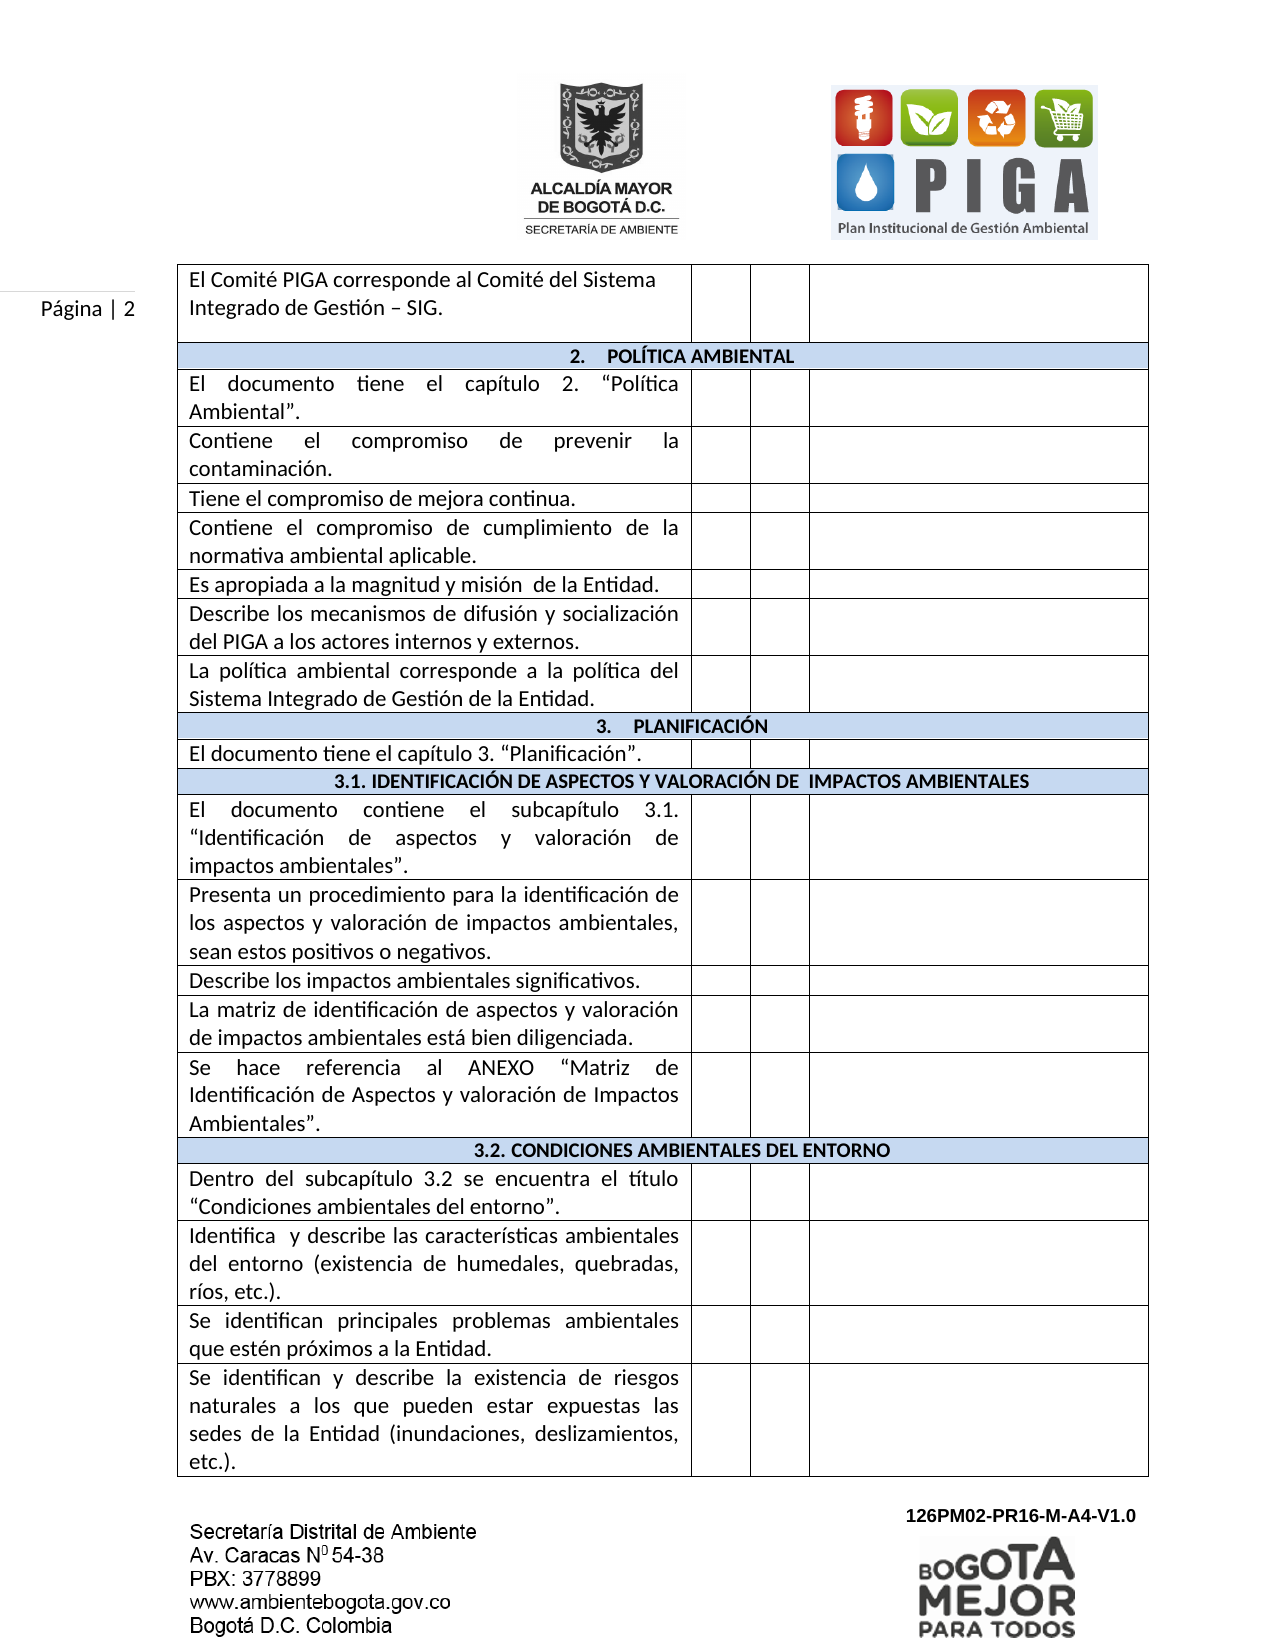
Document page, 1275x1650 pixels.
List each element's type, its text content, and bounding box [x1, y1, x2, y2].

table_cell [810, 599, 1148, 655]
table_cell [810, 1306, 1148, 1362]
table_cell [751, 370, 809, 426]
table_cell [751, 265, 809, 342]
table_cell Dentro del subcapítulo 3.2 se encuentra el título “Condiciones ambientales del entorno”. [178, 1164, 691, 1220]
table_cell Se hace referencia al ANEXO “Matriz de Identificación de Aspectos y valoración de Impactos Ambientales”. [178, 1053, 691, 1137]
table_cell Presenta un procedimiento para la identificación de los aspectos y valoración de impactos ambientales, sean estos positivos o negativos. [178, 880, 691, 965]
table_cell [810, 966, 1148, 994]
table_cell [810, 1364, 1148, 1476]
table_cell La política ambiental corresponde a la política del Sistema Integrado de Gestión de la Entidad. [178, 656, 691, 712]
table_cell [751, 795, 809, 879]
table_cell [751, 1221, 809, 1305]
table_cell [810, 484, 1148, 512]
table_cell POLÍTICA AMBIENTAL [178, 343, 1148, 368]
table_cell [751, 740, 809, 767]
table_cell [692, 427, 750, 483]
table_cell Contiene el compromiso de cumplimiento de la normativa ambiental aplicable. [178, 513, 691, 569]
table_cell [810, 740, 1148, 767]
table_cell [810, 880, 1148, 965]
table_cell Identifica y describe las características ambientales del entorno (existencia de humedales, quebradas, ríos, etc.). [178, 1221, 691, 1305]
table_cell [692, 1053, 750, 1137]
table_cell [692, 599, 750, 655]
table_cell [692, 484, 750, 512]
table_cell [810, 265, 1148, 342]
table_cell [810, 656, 1148, 712]
table_cell Describe los mecanismos de difusión y socialización del PIGA a los actores internos y externos. [178, 599, 691, 655]
table_cell [810, 795, 1148, 879]
table_cell [692, 656, 750, 712]
table_cell El documento tiene el capítulo 2. “Política Ambiental”. [178, 370, 691, 426]
table_cell [751, 570, 809, 598]
table_cell [692, 795, 750, 879]
table_cell [692, 570, 750, 598]
table_cell [692, 1221, 750, 1305]
table_cell [751, 1053, 809, 1137]
table_cell El documento tiene el capítulo 3. “Planificación”. [178, 740, 691, 767]
table_cell [692, 740, 750, 767]
table_cell Tiene el compromiso de mejora continua. [178, 484, 691, 512]
table_cell Es apropiada a la magnitud y misión de la Entidad. [178, 570, 691, 598]
table_cell [751, 599, 809, 655]
table_cell [751, 1164, 809, 1220]
table_cell [810, 996, 1148, 1052]
table_cell [751, 656, 809, 712]
table_cell [692, 880, 750, 965]
table_cell [751, 513, 809, 569]
table_cell Se identifican principales problemas ambientales que estén próximos a la Entidad. [178, 1306, 691, 1362]
table_cell [692, 1306, 750, 1362]
table_cell [810, 427, 1148, 483]
table_cell Describe los impactos ambientales significativos. [178, 966, 691, 994]
table_cell [751, 996, 809, 1052]
table_cell [692, 996, 750, 1052]
table_cell El Comité PIGA corresponde al Comité del Sistema Integrado de Gestión – SIG. [178, 265, 691, 342]
picture [831, 85, 1098, 240]
table_cell El documento contiene el subcapítulo 3.1. “Identificación de aspectos y valoración de impactos ambientales”. [178, 795, 691, 879]
table_cell [692, 966, 750, 994]
table_cell [810, 1221, 1148, 1305]
table_cell [810, 570, 1148, 598]
table_cell [692, 1364, 750, 1476]
table_cell [810, 513, 1148, 569]
table_cell [810, 1053, 1148, 1137]
picture [182, 1519, 1104, 1646]
table_cell Contiene el compromiso de prevenir la contaminación. [178, 427, 691, 483]
table_cell Se identifican y describe la existencia de riesgos naturales a los que pueden estar expuestas las sedes de la Entidad (inundaciones, deslizamientos, etc.). [178, 1364, 691, 1476]
table_cell IDENTIFICACIÓN DE ASPECTOS Y VALORACIÓN DE IMPACTOS AMBIENTALES [178, 769, 1148, 794]
table_cell La matriz de identificación de aspectos y valoración de impactos ambientales está bien diligenciada. [178, 996, 691, 1052]
table_cell CONDICIONES AMBIENTALES DEL ENTORNO [178, 1138, 1148, 1163]
table_cell [692, 370, 750, 426]
table_cell [751, 484, 809, 512]
table_cell [810, 370, 1148, 426]
table_cell [751, 880, 809, 965]
table_cell [692, 513, 750, 569]
table_cell [810, 1164, 1148, 1220]
table_cell [692, 1164, 750, 1220]
table_cell [751, 966, 809, 994]
table_cell PLANIFICACIÓN [178, 713, 1148, 738]
table_cell [692, 265, 750, 342]
table_cell [751, 427, 809, 483]
table_cell [751, 1364, 809, 1476]
table_cell [751, 1306, 809, 1362]
